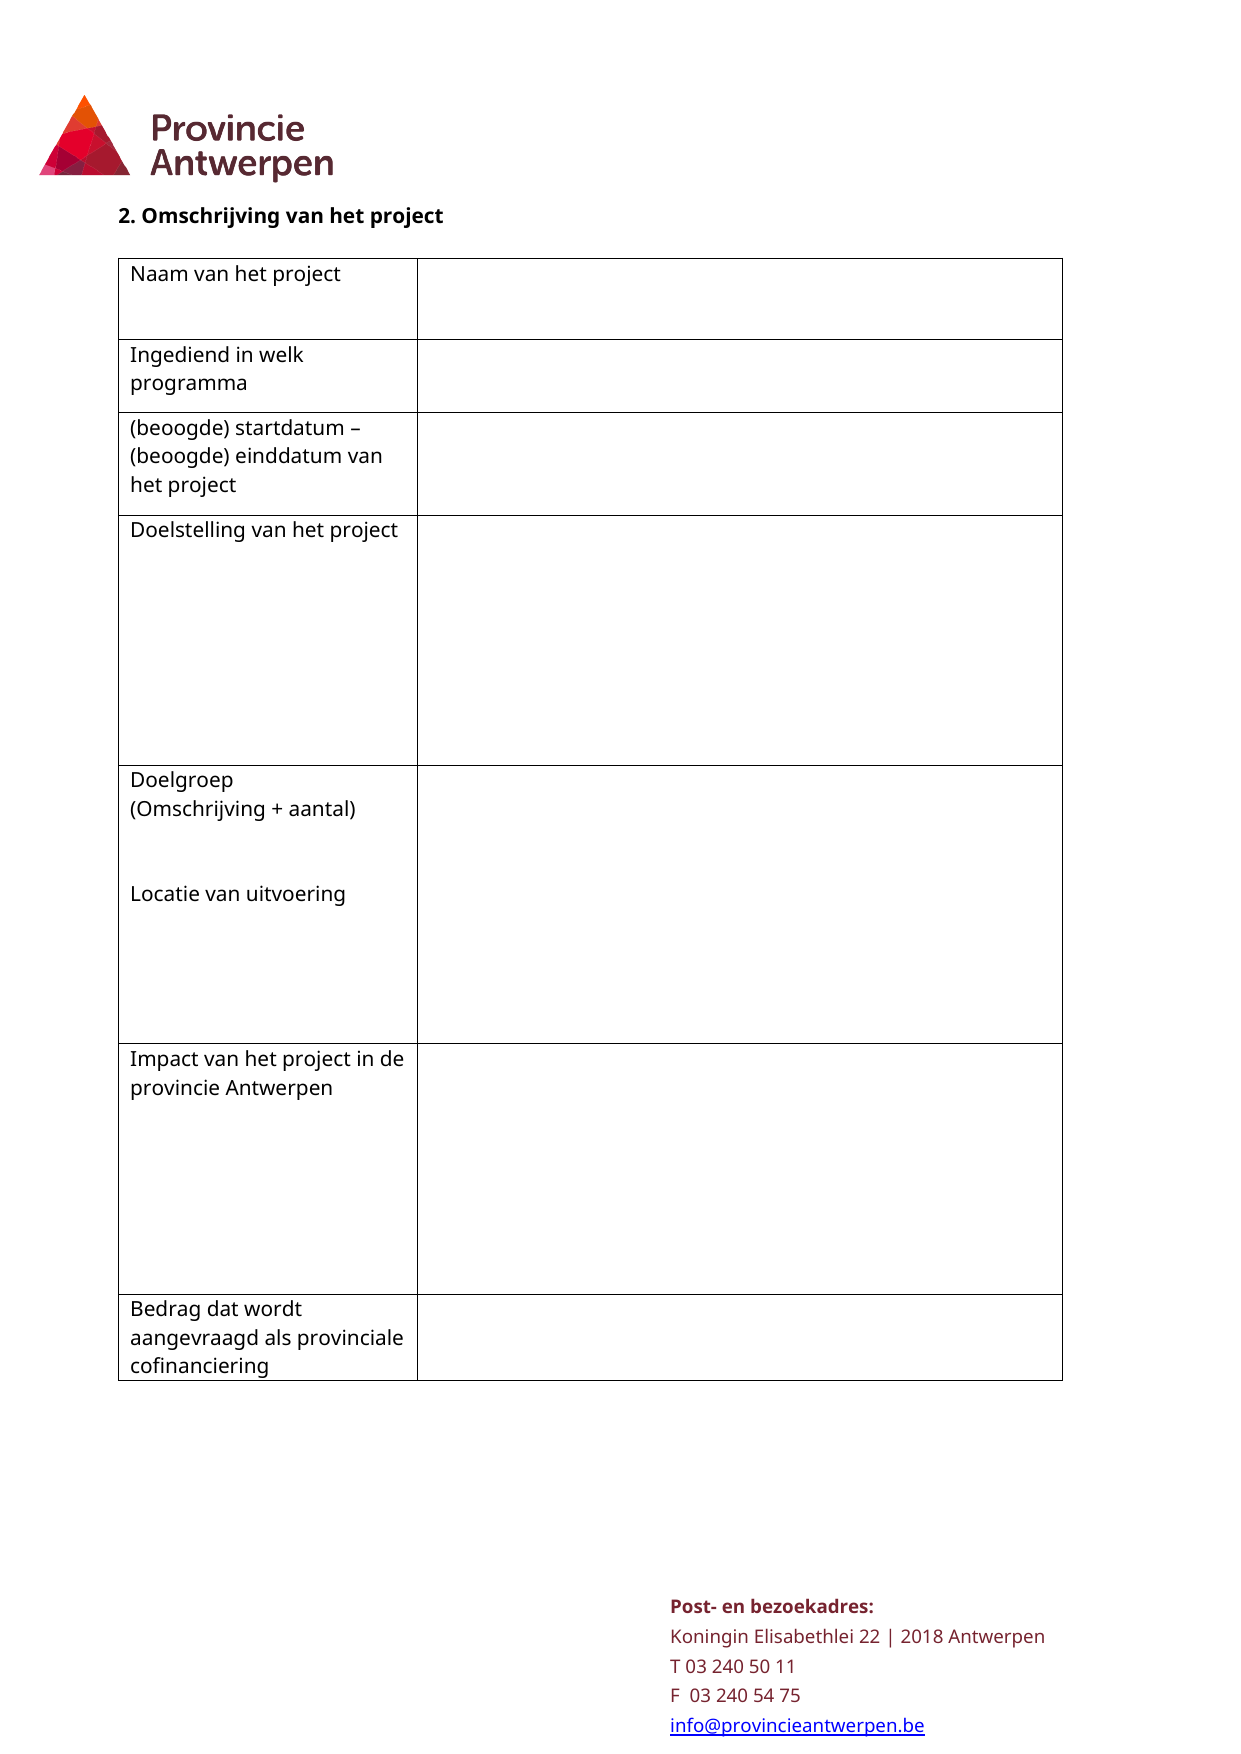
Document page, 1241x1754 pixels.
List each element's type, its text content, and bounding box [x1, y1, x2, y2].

table_cell Doelstelling van het project [119, 516, 417, 764]
table_cell [418, 413, 1062, 514]
table_header Naam van het project [119, 259, 417, 339]
table_cell (beoogde) startdatum – (beoogde) einddatum van het project [119, 413, 417, 514]
table_cell [418, 1295, 1062, 1380]
table_cell [418, 766, 1062, 1043]
table_cell [418, 516, 1062, 764]
table_cell Bedrag dat wordt aangevraagd als provinciale cofinanciering [119, 1295, 417, 1380]
table_cell Ingediend in welk programma [119, 340, 417, 412]
table_cell Impact van het project in de provincie Antwerpen [119, 1044, 417, 1293]
table_header [418, 259, 1062, 339]
table_cell [418, 340, 1062, 412]
table_cell [418, 1044, 1062, 1293]
picture [38, 95, 337, 183]
text 2. Omschrijving van het project [118, 201, 1092, 258]
table_cell Doelgroep (Omschrijving + aantal) Locatie van uitvoering [119, 766, 417, 1043]
